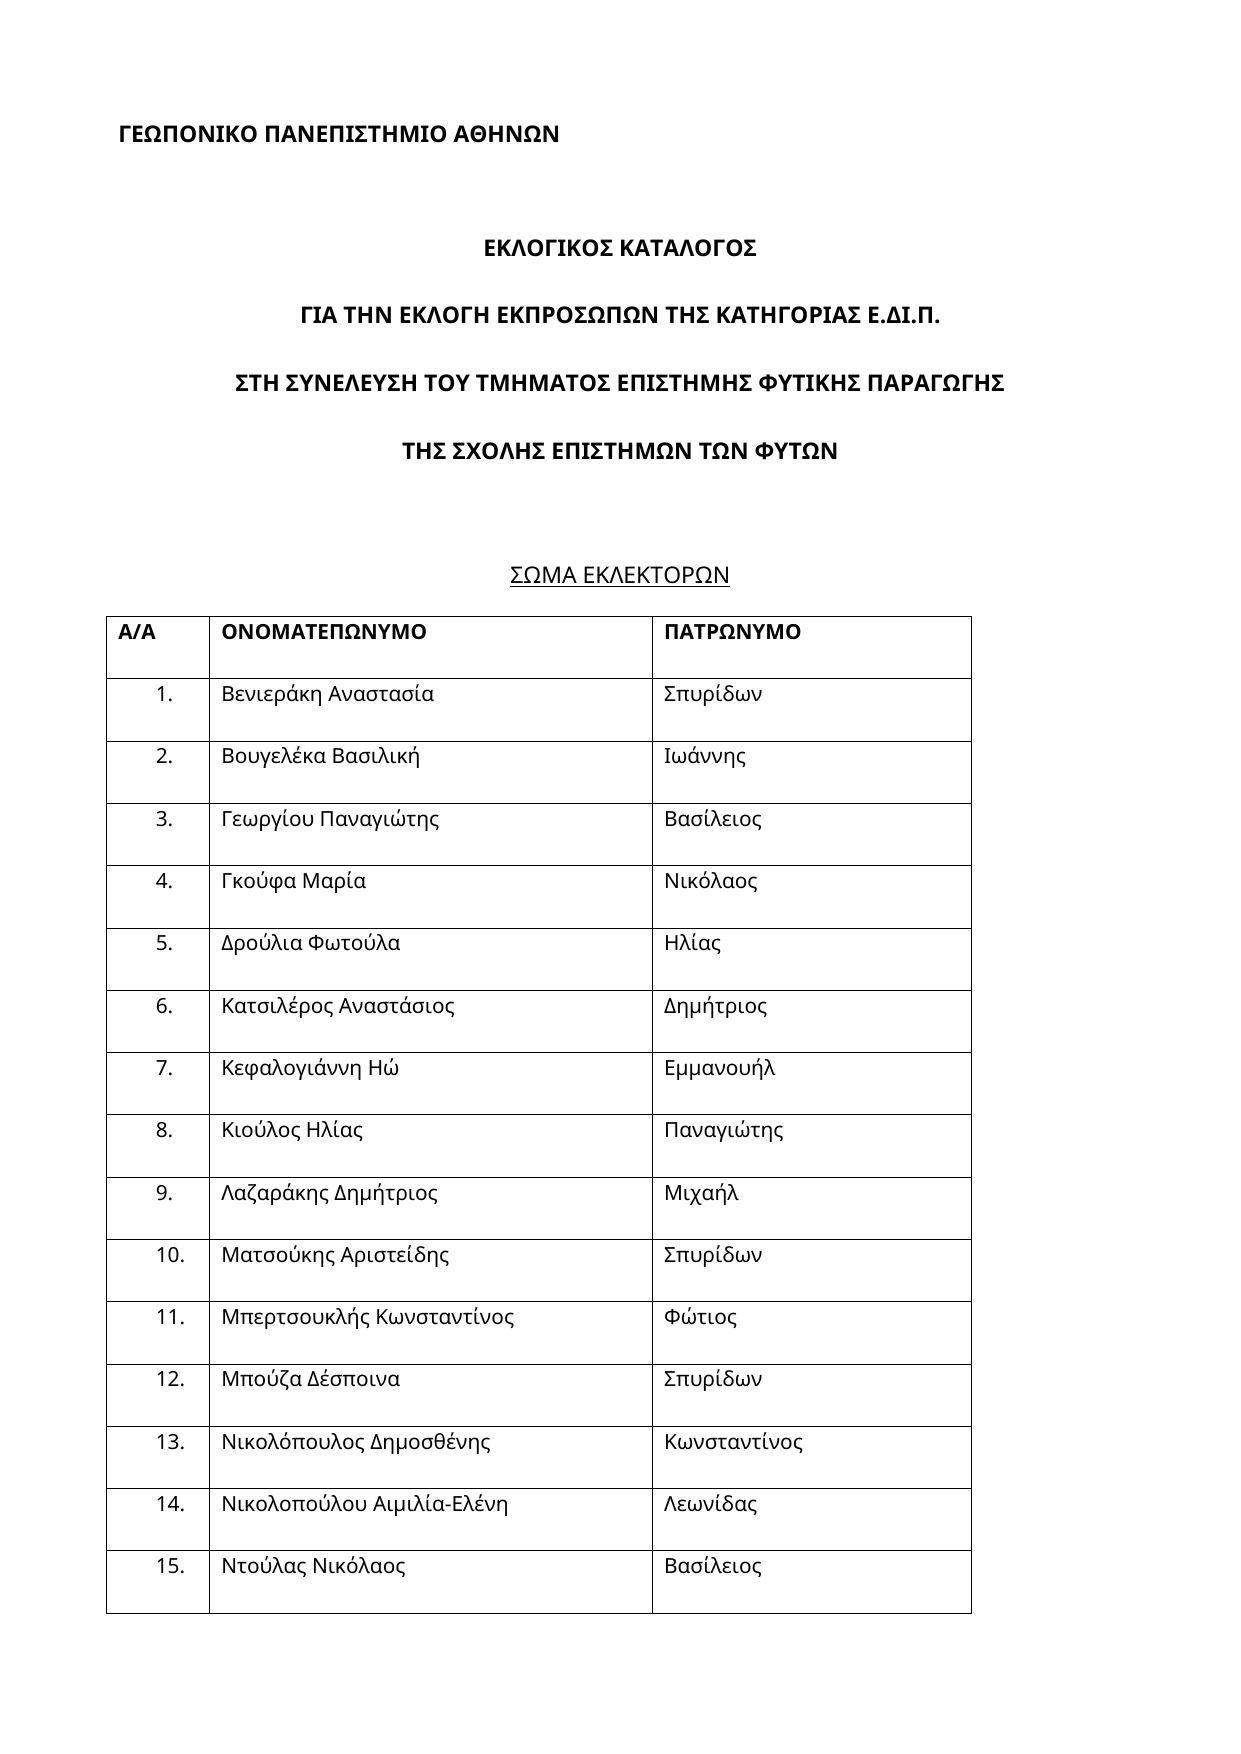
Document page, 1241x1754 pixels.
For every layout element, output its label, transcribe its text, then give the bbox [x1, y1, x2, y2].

text ΣΩΜΑ ΕΚΛΕΚΤΟΡΩΝ [118, 559, 1122, 591]
table_cell [107, 1115, 209, 1177]
table_cell Γεωργίου Παναγιώτης [210, 804, 652, 865]
text ΤΗΣ ΣΧΟΛΗΣ ΕΠΙΣΤΗΜΩΝ ΤΩΝ ΦΥΤΩΝ [118, 435, 1122, 466]
table_cell Φώτιος [653, 1302, 971, 1363]
table_cell Κιούλος Ηλίας [210, 1115, 652, 1177]
table_cell Εμμανουήλ [653, 1053, 971, 1114]
table_cell Νικολόπουλος Δημοσθένης [210, 1427, 652, 1488]
table_cell Κωνσταντίνος [653, 1427, 971, 1488]
table_cell Κεφαλογιάννη Ηώ [210, 1053, 652, 1114]
table_cell [107, 804, 209, 865]
table_cell Λαζαράκης Δημήτριος [210, 1178, 652, 1239]
table_cell [107, 991, 209, 1052]
table_cell [107, 1053, 209, 1114]
table_cell [107, 929, 209, 990]
table_cell Σπυρίδων [653, 679, 971, 741]
table_cell Βενιεράκη Αναστασία [210, 679, 652, 741]
text ΓΕΩΠΟΝΙΚΟ ΠΑΝΕΠΙΣΤΗΜΙΟ ΑΘΗΝΩΝ [118, 118, 1122, 149]
table_cell [107, 742, 209, 803]
table_header ΟΝΟΜΑΤΕΠΩΝΥΜΟ [210, 617, 652, 678]
table_cell [107, 1551, 209, 1613]
table_cell Ιωάννης [653, 742, 971, 803]
table_cell Ματσούκης Αριστείδης [210, 1240, 652, 1301]
table_cell Ηλίας [653, 929, 971, 990]
text ΕΚΛΟΓΙΚΟΣ ΚΑΤΑΛΟΓΟΣ [118, 232, 1122, 263]
table_cell Βασίλειος [653, 804, 971, 865]
table_cell Ντούλας Νικόλαος [210, 1551, 652, 1613]
table_cell Νικολοπούλου Αιμιλία-Ελένη [210, 1489, 652, 1550]
table_cell Μιχαήλ [653, 1178, 971, 1239]
table_cell [107, 1302, 209, 1363]
table_cell Λεωνίδας [653, 1489, 971, 1550]
table_cell Κατσιλέρος Αναστάσιος [210, 991, 652, 1052]
table_cell [107, 1178, 209, 1239]
table_cell Νικόλαος [653, 866, 971, 927]
table_cell Δρούλια Φωτούλα [210, 929, 652, 990]
table_cell [107, 1427, 209, 1488]
table_header Α/Α [107, 617, 209, 678]
table_cell [107, 1240, 209, 1301]
table_cell [107, 866, 209, 927]
table_cell Μπερτσουκλής Κωνσταντίνος [210, 1302, 652, 1363]
table_cell [107, 1489, 209, 1550]
table_cell Παναγιώτης [653, 1115, 971, 1177]
table_cell Μπούζα Δέσποινα [210, 1365, 652, 1426]
table_cell Γκούφα Μαρία [210, 866, 652, 927]
text ΓΙΑ ΤΗΝ ΕΚΛΟΓΗ ΕΚΠΡΟΣΩΠΩΝ ΤΗΣ ΚΑΤΗΓΟΡΙΑΣ Ε.ΔΙ.Π. [118, 299, 1122, 331]
table_cell [107, 679, 209, 741]
table_cell Βουγελέκα Βασιλική [210, 742, 652, 803]
table_cell Σπυρίδων [653, 1365, 971, 1426]
table_cell Σπυρίδων [653, 1240, 971, 1301]
text ΣΤΗ ΣΥΝΕΛΕΥΣΗ ΤΟΥ ΤΜΗΜΑΤΟΣ ΕΠΙΣΤΗΜΗΣ ΦΥΤΙΚΗΣ ΠΑΡΑΓΩΓΗΣ [118, 367, 1122, 398]
table_cell Βασίλειος [653, 1551, 971, 1613]
table_header ΠΑΤΡΩΝΥΜΟ [653, 617, 971, 678]
table_cell [107, 1365, 209, 1426]
table_cell Δημήτριος [653, 991, 971, 1052]
